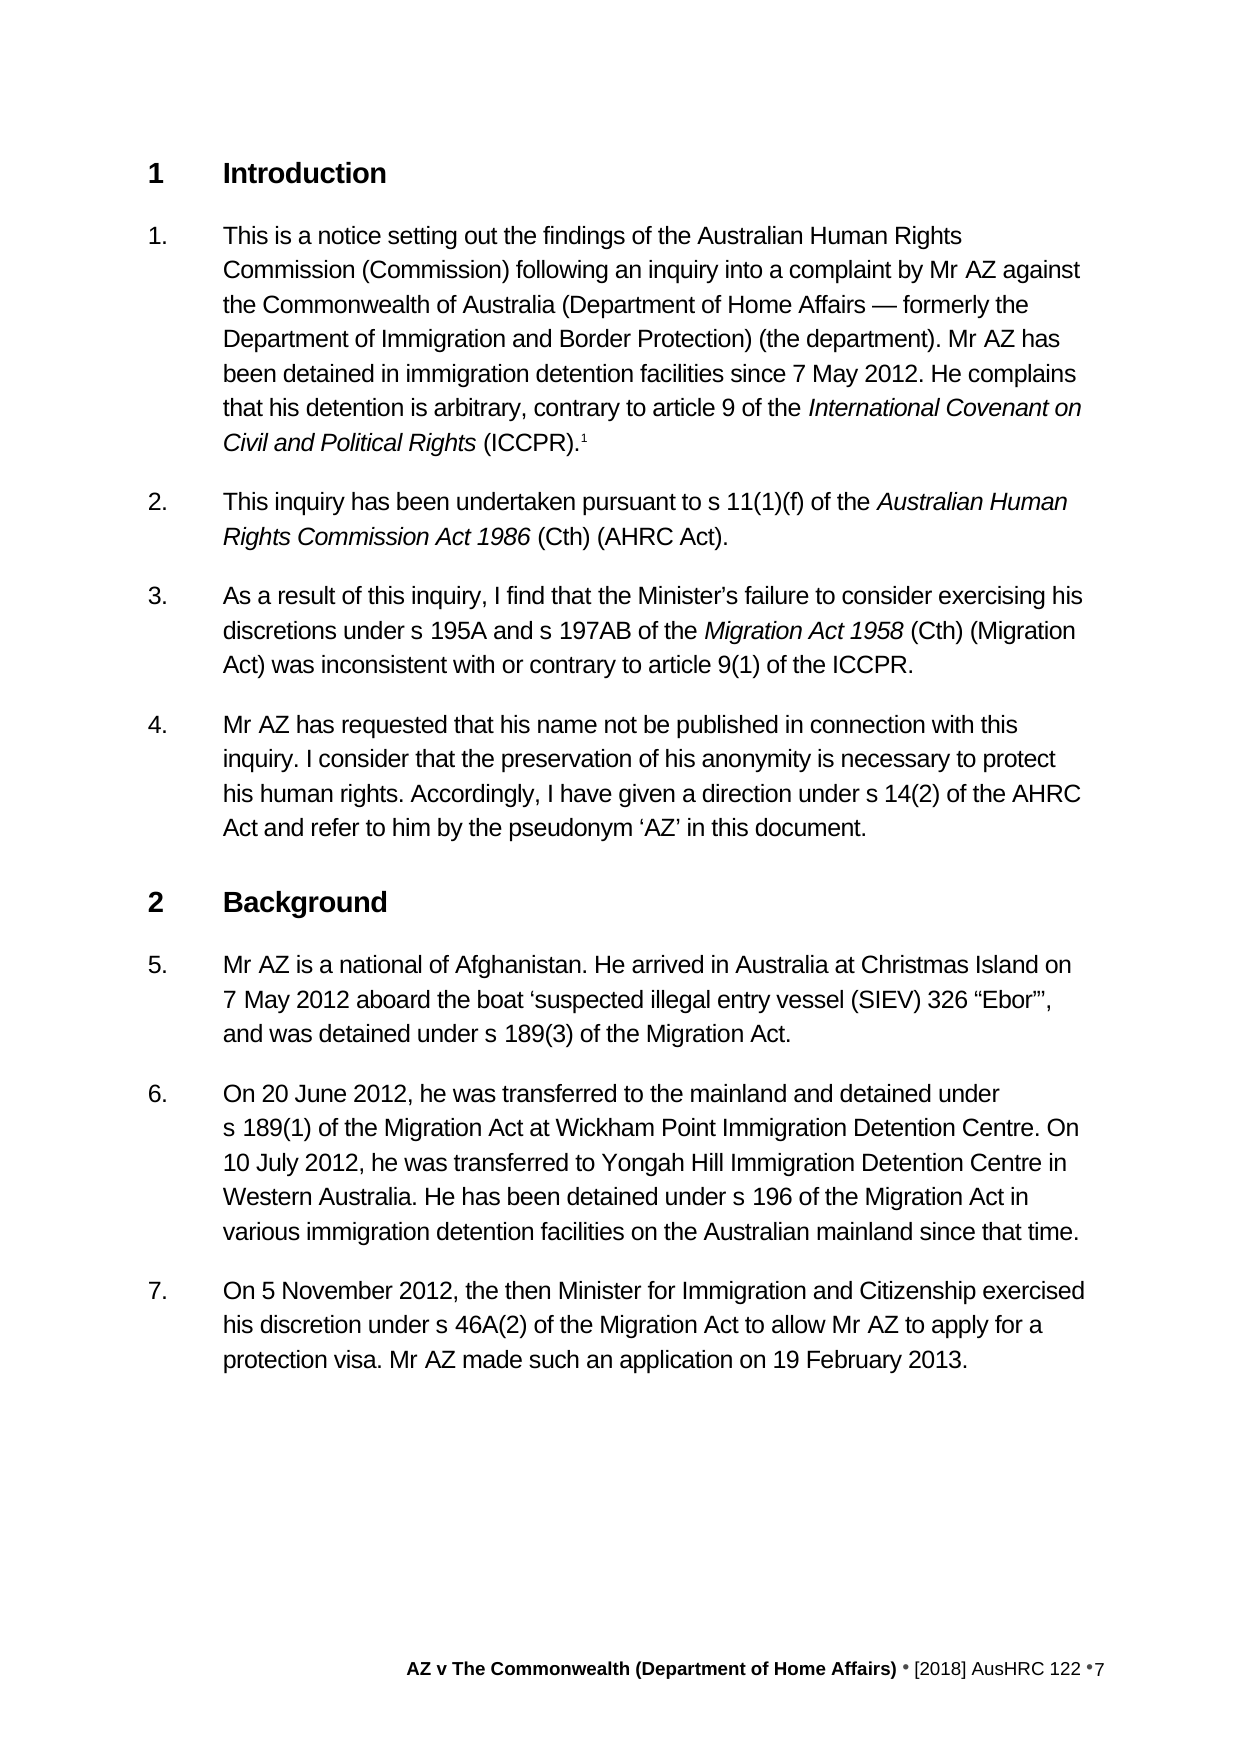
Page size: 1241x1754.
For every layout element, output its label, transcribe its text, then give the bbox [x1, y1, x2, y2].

list Mr AZ has requested that his name not be published in connection with this inquiry. I consider that the preservation of his anonymity is necessary to protect his human rights. Accordingly, I have given a direction under s 14(2) of the AHRC Act and refer to him by the pseudonym ‘AZ’ in this document. [148, 709, 1092, 842]
subtitle Introduction [148, 156, 1092, 189]
list As a result of this inquiry, I find that the Minister’s failure to consider exercising his discretions under s 195A and s 197AB of the Migration Act 1958 (Cth) (Migration Act) was inconsistent with or contrary to article 9(1) of the ICCPR. [148, 581, 1092, 679]
list On 20 June 2012, he was transferred to the mainland and detained under s 189(1) of the Migration Act at Wickham Point Immigration Detention Centre. On 10 July 2012, he was transferred to Yongah Hill Immigration Detention Centre in Western Australia. He has been detained under s 196 of the Migration Act in various immigration detention facilities on the Australian mainland since that time. [148, 1079, 1092, 1245]
list This is a notice setting out the findings of the Australian Human Rights Commission (Commission) following an inquiry into a complaint by Mr AZ against the Commonwealth of Australia (Department of Home Affairs — formerly the Department of Immigration and Border Protection) (the department). Mr AZ has been detained in immigration detention facilities since 7 May 2012. He complains that his detention is arbitrary, contrary to article 9 of the International Covenant on Civil and Political Rights (ICCPR). [148, 221, 1092, 456]
list This inquiry has been undertaken pursuant to s 11(1)(f) of the Australian Human Rights Commission Act 1986 (Cth) (AHRC Act). [148, 487, 1092, 550]
list On 5 November 2012, the then Minister for Immigration and Citizenship exercised his discretion under s 46A(2) of the Migration Act to allow Mr AZ to apply for a protection visa. Mr AZ made such an application on 19 February 2013. [148, 1276, 1092, 1374]
subtitle Background [148, 885, 1092, 918]
list Mr AZ is a national of Afghanistan. He arrived in Australia at Christmas Island on 7 May 2012 aboard the boat ‘suspected illegal entry vessel (SIEV) 326 “Ebor”’, and was detained under s 189(3) of the Migration Act. [148, 950, 1092, 1048]
